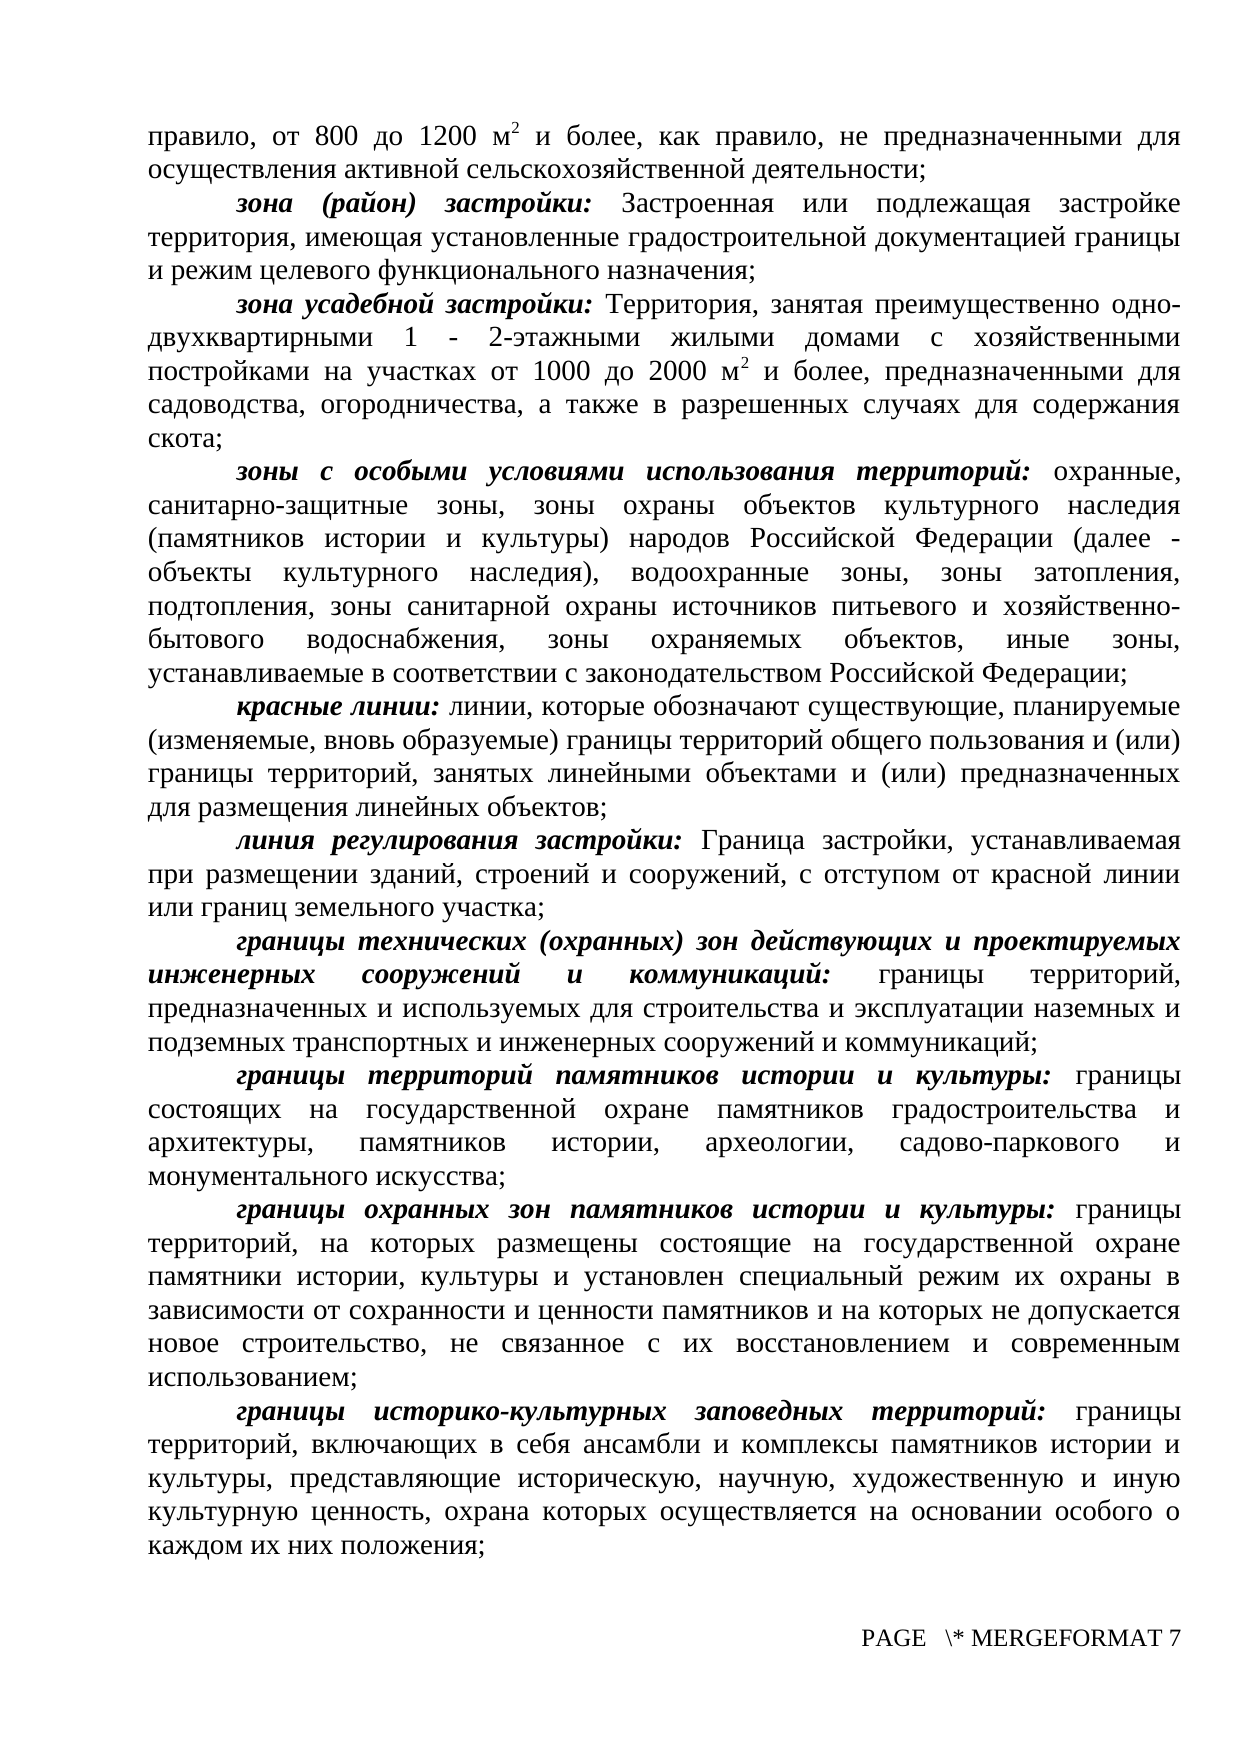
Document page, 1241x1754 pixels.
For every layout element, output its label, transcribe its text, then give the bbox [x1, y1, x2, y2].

text границы территорий памятников истории и культуры: границы состоящих на государственной охране памятников градостроительства и архитектуры, памятников истории, археологии, садово-паркового и монументального искусства; [148, 1057, 1181, 1191]
text зона усадебной застройки: Территория, занятая преимущественно одно-двухквартирными 1 - 2-этажными жилыми домами с хозяйственными постройками на участках от 1000 до 2000 м2 и более, предназначенными для садоводства, огородничества, а также в разрешенных случаях для содержания скота; [148, 286, 1181, 453]
text красные линии: линии, которые обозначают существующие, планируемые (изменяемые, вновь образуемые) границы территорий общего пользования и (или) границы территорий, занятых линейными объектами и (или) предназначенных для размещения линейных объектов; [148, 688, 1181, 822]
text границы охранных зон памятников истории и культуры: границы территорий, на которых размещены состоящие на государственной охране памятники истории, культуры и установлен специальный режим их охраны в зависимости от сохранности и ценности памятников и на которых не допускается новое строительство, не связанное с их восстановлением и современным использованием; [148, 1191, 1181, 1393]
text границы историко-культурных заповедных территорий: границы территорий, включающих в себя ансамбли и комплексы памятников истории и культуры, представляющие историческую, научную, художественную и иную культурную ценность, охрана которых осуществляется на основании особого о каждом их них положения; [148, 1393, 1181, 1560]
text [148, 118, 1181, 185]
text линия регулирования застройки: Граница застройки, устанавливаемая при размещении зданий, строений и сооружений, с отступом от красной линии или границ земельного участка; [148, 822, 1181, 923]
text границы технических (охранных) зон действующих и проектируемых инженерных сооружений и коммуникаций: границы территорий, предназначенных и используемых для строительства и эксплуатации наземных и подземных транспортных и инженерных сооружений и коммуникаций; [148, 923, 1181, 1057]
text зоны с особыми условиями использования территорий: охранные, санитарно-защитные зоны, зоны охраны объектов культурного наследия (памятников истории и культуры) народов Российской Федерации (далее - объекты культурного наследия), водоохранные зоны, зоны затопления, подтопления, зоны санитарной охраны источников питьевого и хозяйственно-бытового водоснабжения, зоны охраняемых объектов, иные зоны, устанавливаемые в соответствии с законодательством Российской Федерации; [148, 453, 1181, 688]
text зона (район) застройки: Застроенная или подлежащая застройке территория, имеющая установленные градостроительной документацией границы и режим целевого функционального назначения; [148, 185, 1181, 286]
